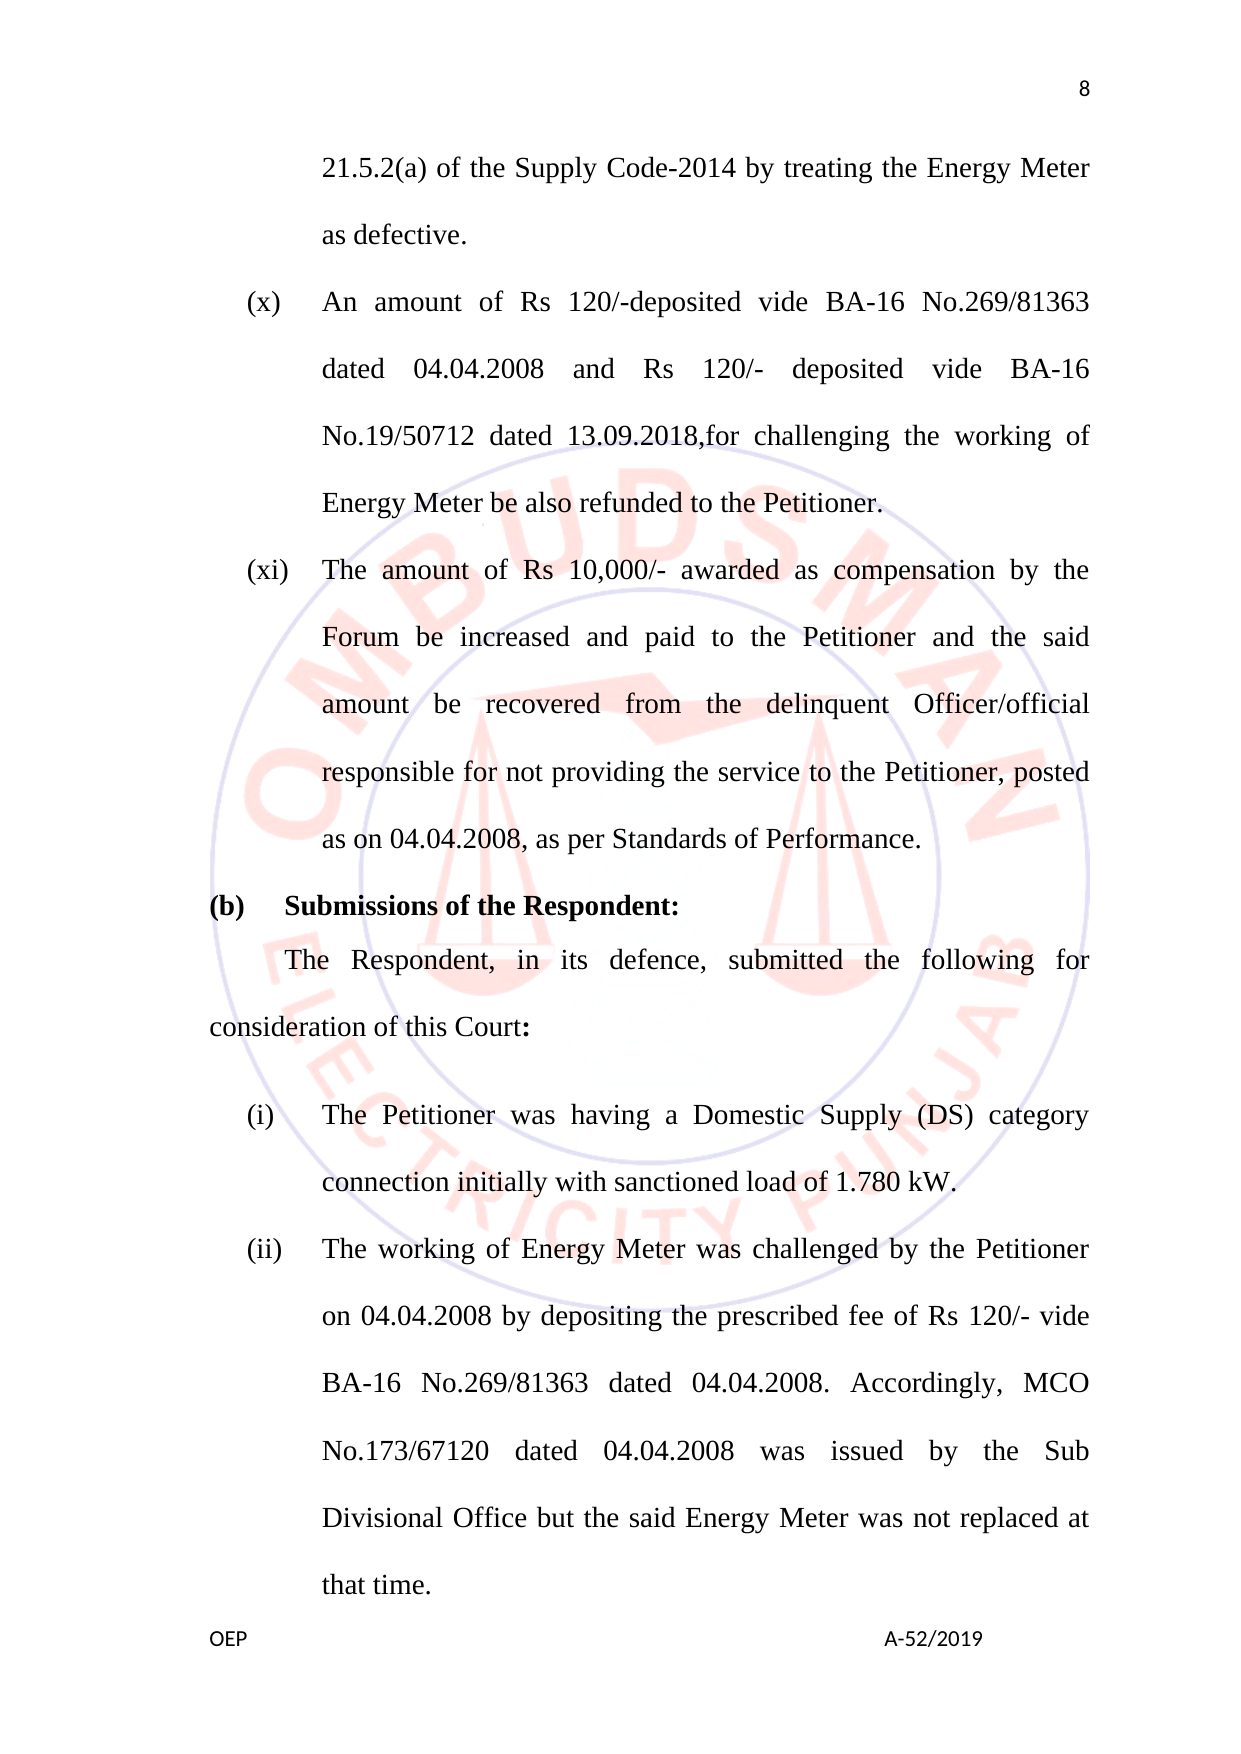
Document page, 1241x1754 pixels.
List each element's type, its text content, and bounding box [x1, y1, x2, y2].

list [247, 150, 1090, 251]
list Submissions of the Respondent: [209, 888, 1090, 921]
list The amount of Rs 10,000/- awarded as compensation by the Forum be increased and paid to the Petitioner and the said amount be recovered from the delinquent Officer/official responsible for not providing the service to the Petitioner, posted as on 04.04.2008, as per Standards of Performance. [247, 552, 1090, 854]
text The Respondent, in its defence, submitted the following for consideration of this Court: [209, 942, 1090, 1043]
list The Petitioner was having a Domestic Supply (DS) category connection initially with sanctioned load of 1.780 kW. [247, 1097, 1090, 1198]
list The working of Energy Meter was challenged by the Petitioner on 04.04.2008 by depositing the prescribed fee of Rs 120/- vide BA-16 No.269/81363 dated 04.04.2008. Accordingly, MCO No.173/67120 dated 04.04.2008 was issued by the Sub Divisional Office but the said Energy Meter was not replaced at that time. [247, 1231, 1090, 1600]
list An amount of Rs 120/-deposited vide BA-16 No.269/81363 dated 04.04.2008 and Rs 120/- deposited vide BA-16 No.19/50712 dated 13.09.2018,for challenging the working of Energy Meter be also refunded to the Petitioner. [247, 284, 1090, 519]
